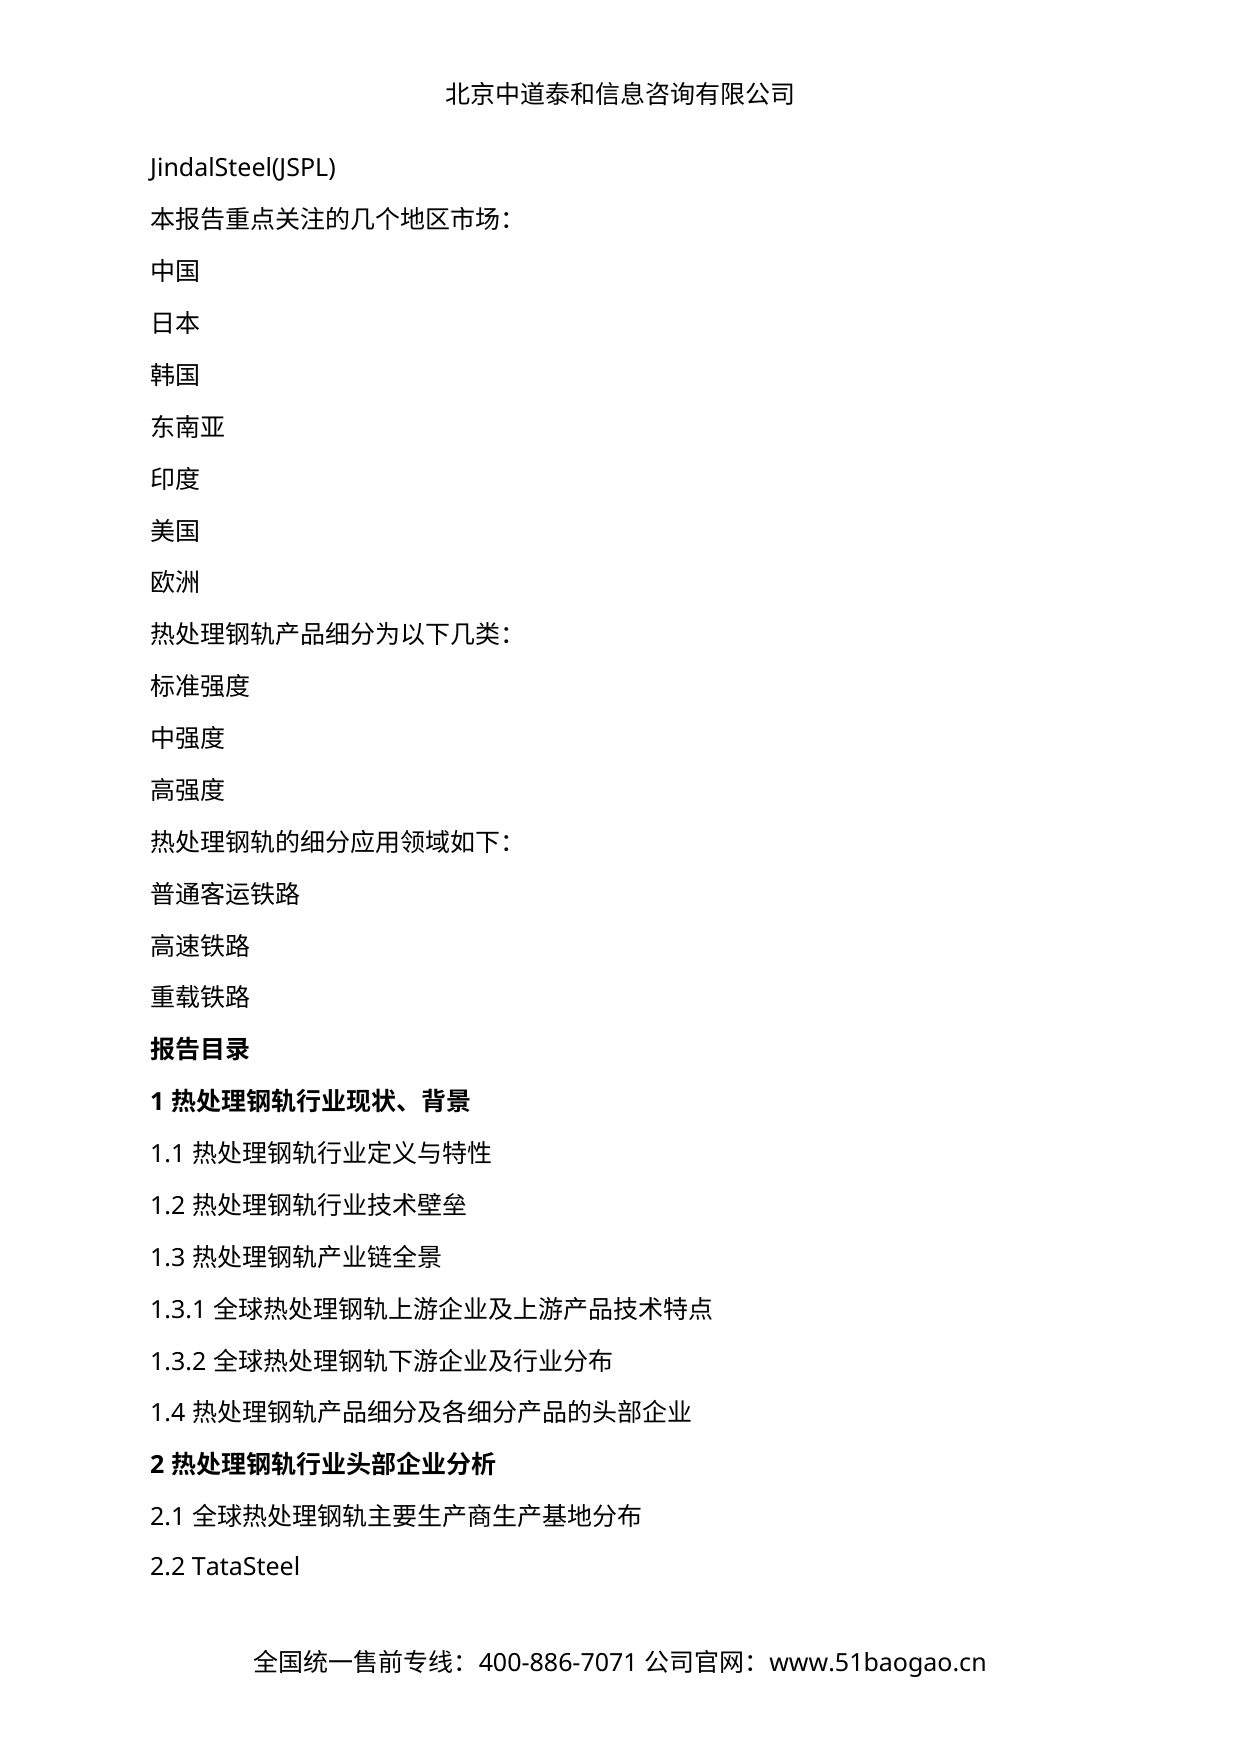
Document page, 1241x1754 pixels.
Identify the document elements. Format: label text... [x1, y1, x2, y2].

text 韩国 [150, 355, 1090, 392]
text 2.1 全球热处理钢轨主要生产商生产基地分布 [150, 1497, 1090, 1533]
text 东南亚 [150, 407, 1090, 443]
text 欧洲 [150, 563, 1090, 599]
text 日本 [150, 303, 1090, 340]
text 2 热处理钢轨行业头部企业分析 [150, 1445, 1090, 1481]
text 标准强度 [150, 667, 1090, 703]
text 高强度 [150, 770, 1090, 807]
text 报告目录 [150, 1030, 1090, 1066]
text 高速铁路 [150, 926, 1090, 962]
text 1.3.2 全球热处理钢轨下游企业及行业分布 [150, 1341, 1090, 1377]
text 1.4 热处理钢轨产品细分及各细分产品的头部企业 [150, 1393, 1090, 1429]
text 1.2 热处理钢轨行业技术壁垒 [150, 1185, 1090, 1222]
text 重载铁路 [150, 978, 1090, 1014]
text 普通客运铁路 [150, 874, 1090, 910]
text JindalSteel(JSPL) [150, 150, 1090, 184]
text 2.2 TataSteel [150, 1548, 1090, 1582]
text 美国 [150, 511, 1090, 547]
text 1.3 热处理钢轨产业链全景 [150, 1237, 1090, 1273]
text 中国 [150, 252, 1090, 288]
text 热处理钢轨产品细分为以下几类： [150, 615, 1090, 651]
text 印度 [150, 459, 1090, 495]
text 1 热处理钢轨行业现状、背景 [150, 1082, 1090, 1118]
text 本报告重点关注的几个地区市场： [150, 200, 1090, 236]
text 热处理钢轨的细分应用领域如下： [150, 822, 1090, 858]
text 1.3.1 全球热处理钢轨上游企业及上游产品技术特点 [150, 1289, 1090, 1325]
text 中强度 [150, 718, 1090, 755]
text 1.1 热处理钢轨行业定义与特性 [150, 1133, 1090, 1170]
